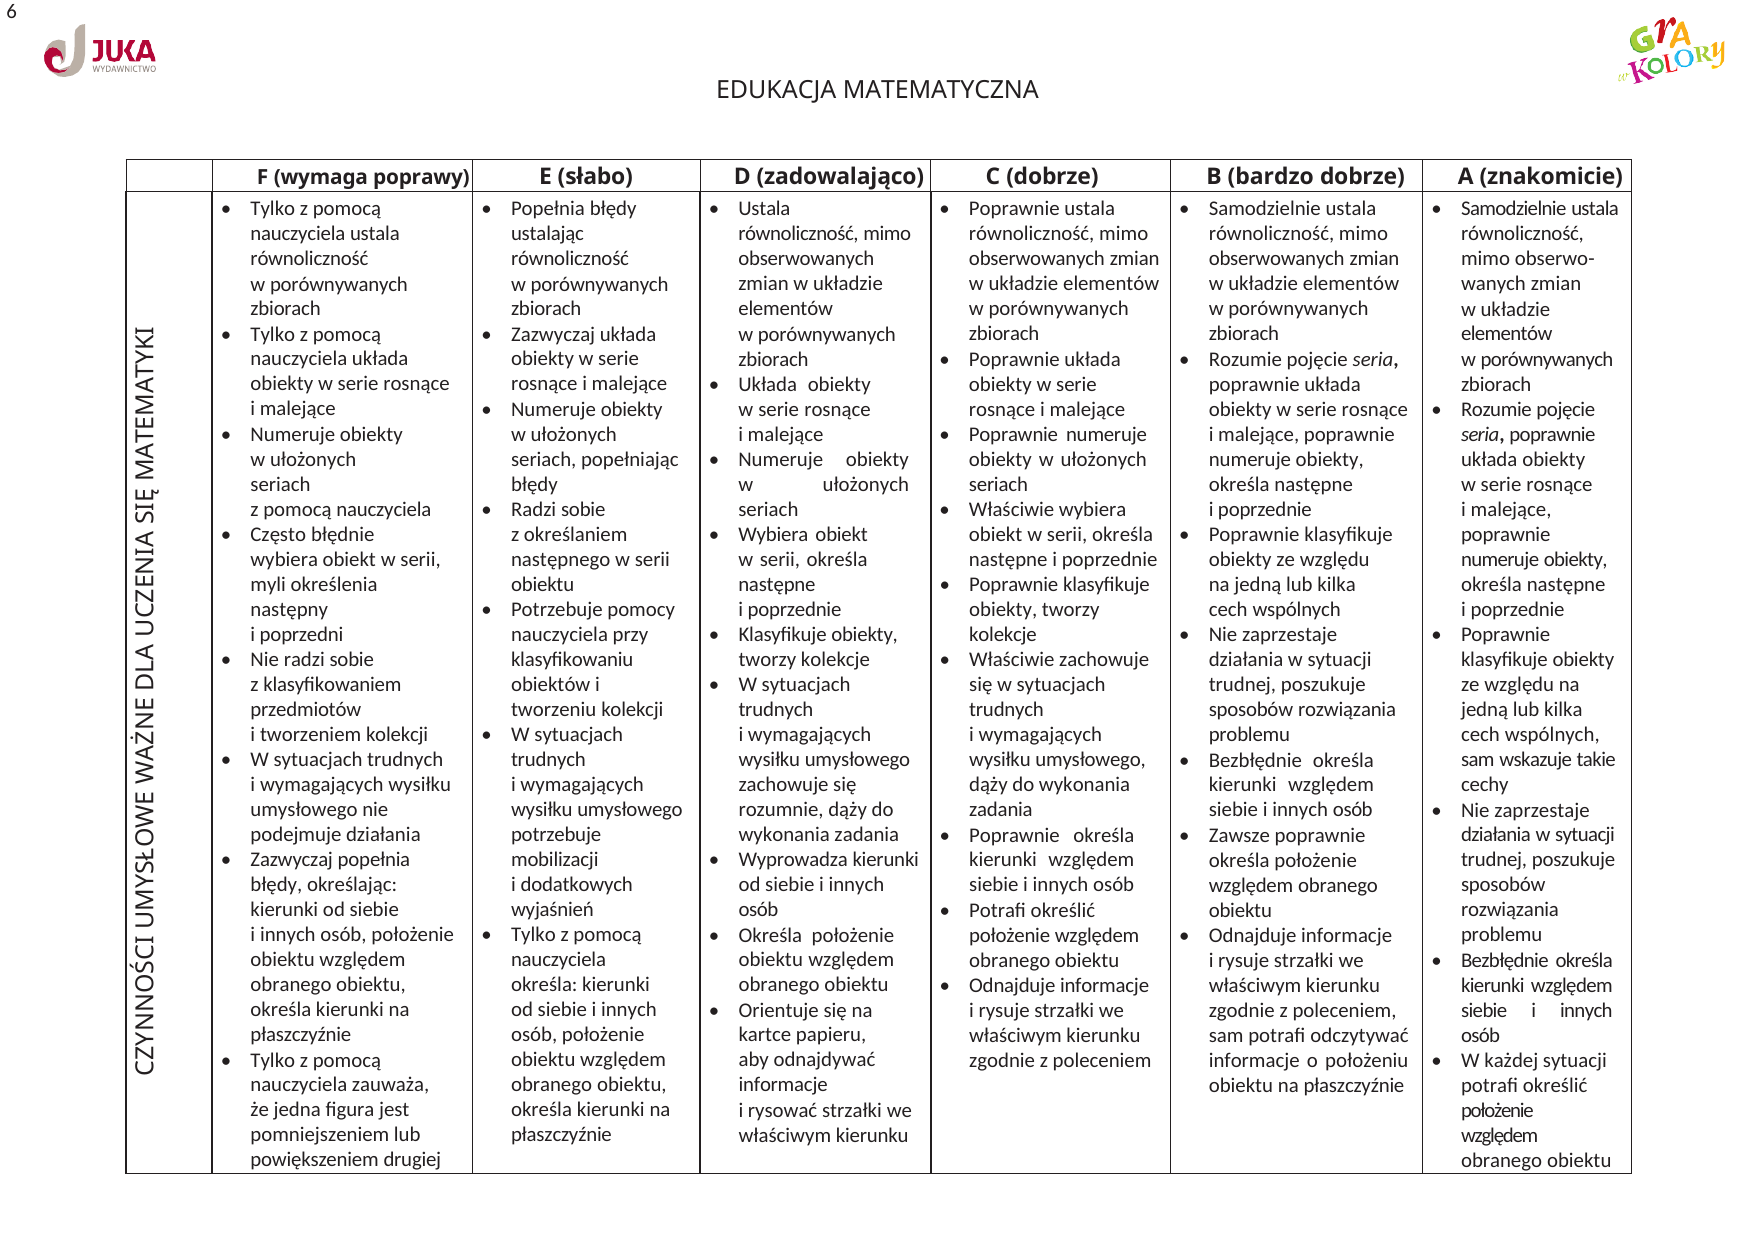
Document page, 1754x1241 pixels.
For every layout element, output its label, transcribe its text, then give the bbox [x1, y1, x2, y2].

table_header C (dobrze) [931, 160, 1170, 191]
picture [92, 40, 156, 62]
picture [44, 47, 71, 73]
table_header F (wymaga poprawy) [213, 160, 472, 191]
table_header E (słabo) [473, 160, 700, 191]
table_cell Popełnia błędy ustalając równoliczność w porównywanych zbiorach Zazwyczaj układa obiekty w serie rosnące i malejące Numeruje obiekty w ułożonych seriach, popełniając błędy Radzi sobie z określaniem następnego w serii obiektu Potrzebuje pomocy nauczyciela przy klasyﬁkowaniu obiektów i tworzeniu kolekcji W sytuacjach trudnych i wymagających wysiłku umysłowego potrzebuje mobilizacji i dodatkowych wyjaśnień Tylko z pomocą nauczyciela określa: kierunki od siebie i innych osób, położenie obiektu względem obranego obiektu, określa kierunki na płaszczyźnie [473, 192, 699, 1172]
table_header A (znakomicie) [1423, 160, 1631, 191]
table_header D (zadowalająco) [701, 160, 930, 191]
table_cell CZYNNOŚCI UMYSŁOWE WAŻNE DLA UCZENIA SIĘ MATEMATYKI [127, 192, 211, 1172]
text EDUKACJA MATEMATYCZNA [663, 71, 1091, 134]
table_cell Poprawnie ustala równoliczność, mimo obserwowanych zmian w układzie elementów w porównywanych zbiorach Poprawnie układa obiekty w serie rosnące i malejące Poprawnie numeruje obiekty w ułożonych seriach Właściwie wybiera obiekt w serii, określa następne i poprzednie Poprawnie klasyﬁkuje obiekty, tworzy kolekcje Właściwie zachowuje się w sytuacjach trudnych i wymagających wysiłku umysłowego, dąży do wykonania zadania Poprawnie określa kierunki względem siebie i innych osób Potraﬁ określić położenie względem obranego obiektu Odnajduje informacje i rysuje strzałki we właściwym kierunku zgodnie z poleceniem [932, 192, 1170, 1172]
table_header B (bardzo dobrze) [1171, 160, 1422, 191]
table_cell Samodzielnie ustala równoliczność, mimo obserwowanych zmian w układzie elementów w porównywanych zbiorach Rozumie pojęcie seria, poprawnie układa obiekty w serie rosnące i malejące, poprawnie numeruje obiekty, określa następne i poprzednie Poprawnie klasyﬁkuje obiekty ze względu na jedną lub kilka cech wspólnych Nie zaprzestaje działania w sytuacji trudnej, poszukuje sposobów rozwiązania problemu Bezbłędnie określa kierunki względem siebie i innych osób Zawsze poprawnie określa położenie względem obranego obiektu Odnajduje informacje i rysuje strzałki we właściwym kierunku zgodnie z poleceniem, sam potraﬁ odczytywać informacje o położeniu obiektu na płaszczyźnie [1171, 192, 1422, 1172]
table_cell Ustala równoliczność, mimo obserwowanych zmian w układzie elementów w porównywanych zbiorach Układa obiekty w serie rosnące i malejące Numeruje obiekty w ułożonych seriach Wybiera obiekt w serii, określa następne i poprzednie Klasyﬁkuje obiekty, tworzy kolekcje W sytuacjach trudnych i wymagających wysiłku umysłowego zachowuje się rozumnie, dąży do wykonania zadania Wyprowadza kierunki od siebie i innych osób Określa położenie obiektu względem obranego obiektu Orientuje się na kartce papieru, aby odnajdywać informacje i rysować strzałki we właściwym kierunku [701, 192, 930, 1172]
table_cell Tylko z pomocą nauczyciela ustala równoliczność w porównywanych zbiorach Tylko z pomocą nauczyciela układa obiekty w serie rosnące i malejące Numeruje obiekty w ułożonych seriach z pomocą nauczyciela Często błędnie wybiera obiekt w serii, myli określenia następny i poprzedni Nie radzi sobie z klasyﬁkowaniem przedmiotów i tworzeniem kolekcji W sytuacjach trudnych i wymagających wysiłku umysłowego nie podejmuje działania Zazwyczaj popełnia błędy, określając: kierunki od siebie i innych osób, położenie obiektu względem obranego obiektu, określa kierunki na płaszczyźnie Tylko z pomocą nauczyciela zauważa, że jedna ﬁgura jest pomniejszeniem lub powiększeniem drugiej [213, 192, 472, 1172]
picture [1618, 17, 1725, 84]
table_header [127, 160, 212, 191]
table_cell Samodzielnie ustala równoliczność, mimo obserwo-wanych zmian w układzie elementów w porównywanych zbiorach Rozumie pojęcie seria, poprawnie układa obiekty w serie rosnące i malejące, poprawnie numeruje obiekty, określa następne i poprzednie Poprawnie klasyﬁkuje obiekty ze względu na jedną lub kilka cech wspólnych, sam wskazuje takie cechy Nie zaprzestaje działania w sytuacji trudnej, poszukuje sposobów rozwiązania problemu Bezbłędnie określa kierunki względem siebie i innych osób W każdej sytuacji potraﬁ określić położenie względem obranego obiektu [1423, 192, 1631, 1172]
